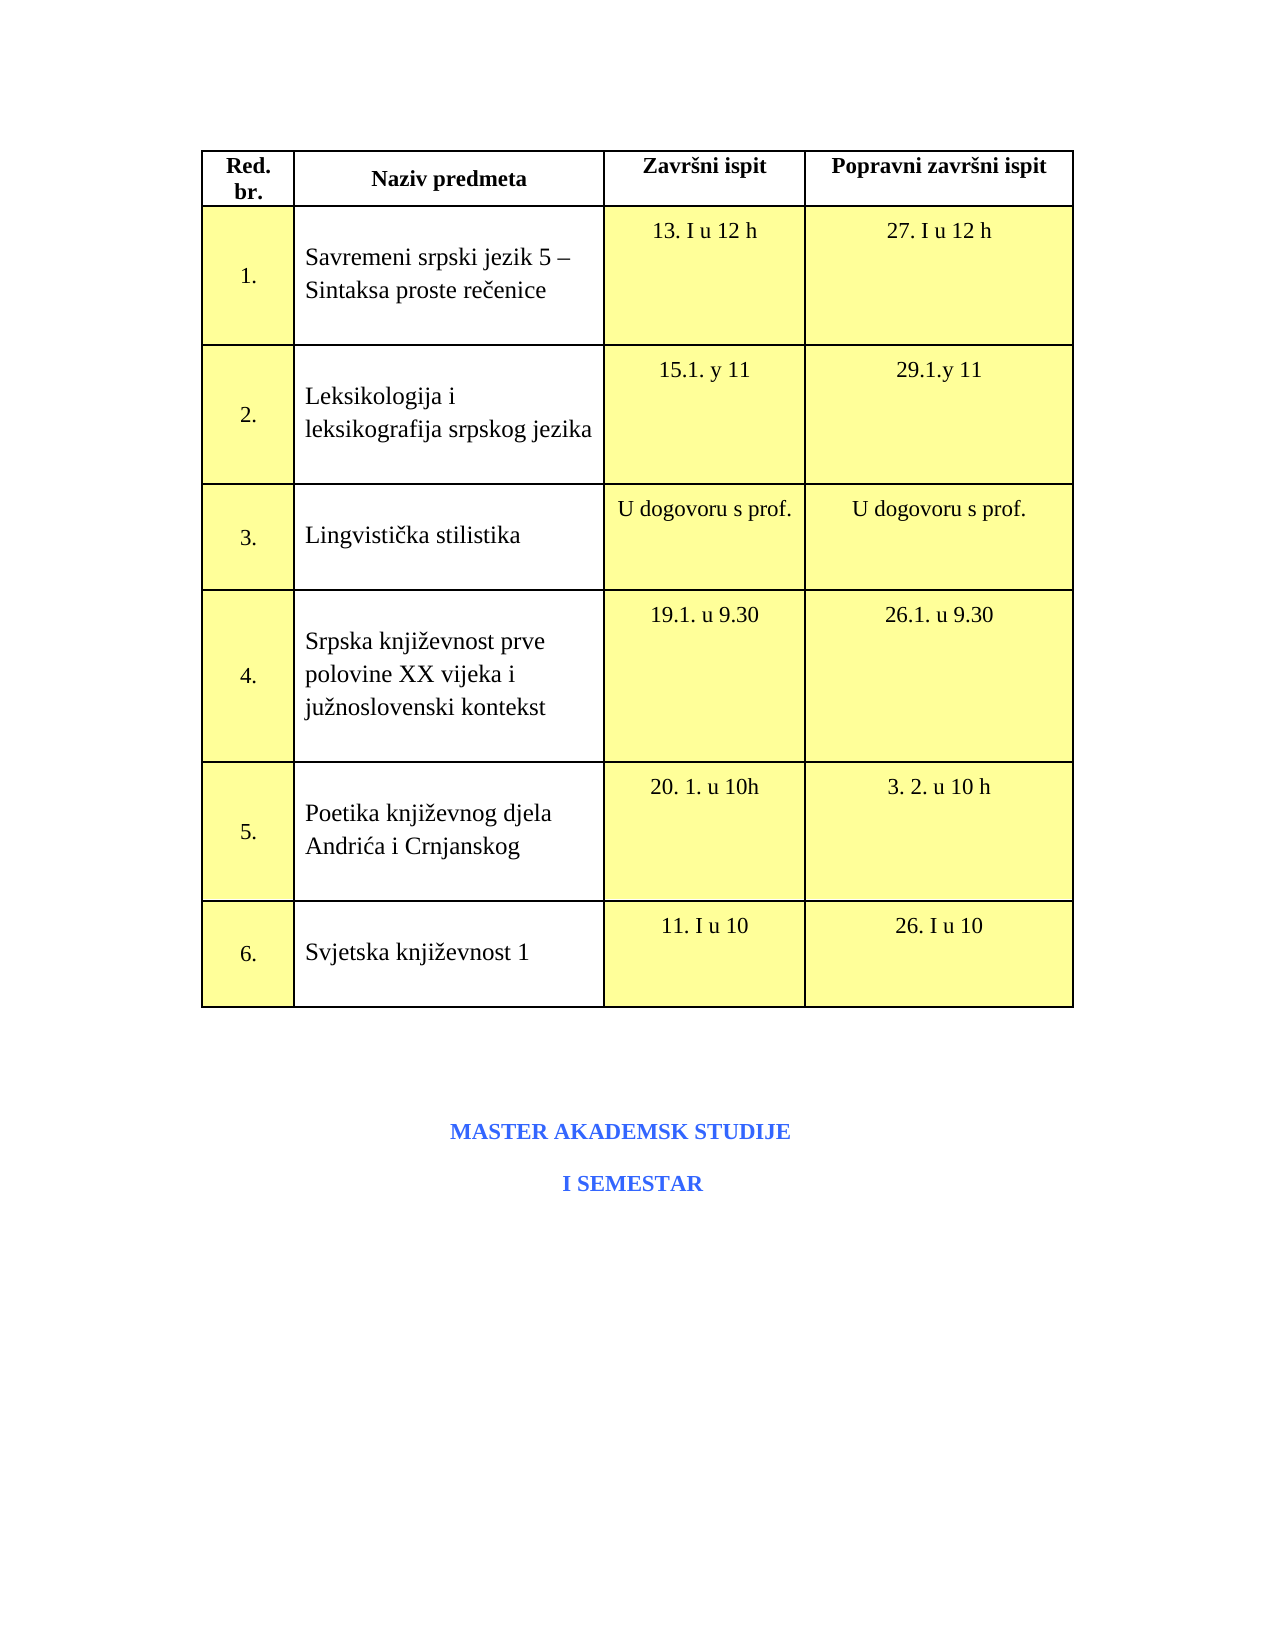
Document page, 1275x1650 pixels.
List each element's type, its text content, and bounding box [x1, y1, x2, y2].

text MASTER AKADEMSK STUDIJE [375, 1118, 1125, 1144]
table_header Završni ispit [605, 152, 804, 205]
table_cell 26.1. u 9.30 [806, 591, 1072, 761]
table_cell Leksikologija i leksikografija srpskog jezika [295, 346, 603, 483]
table_cell 15.1. у 11 [605, 346, 804, 483]
table_cell 3. 2. u 10 h [806, 763, 1072, 899]
table_cell U dogovoru s prof. [806, 485, 1072, 589]
table_cell 2. [203, 346, 293, 483]
table_cell 5. [203, 763, 293, 899]
table_cell 1. [203, 207, 293, 344]
table_cell 29.1.у 11 [806, 346, 1072, 483]
table_cell 27. I u 12 h [806, 207, 1072, 344]
text I SEMESTAR [150, 1171, 1125, 1197]
table_cell 11. I u 10 [605, 902, 804, 1006]
table_cell Savremeni srpski jezik 5 – Sintaksa proste rečenice [295, 207, 603, 344]
table_cell Lingvistička stilistika [295, 485, 603, 589]
table_cell 13. I u 12 h [605, 207, 804, 344]
table_header Red. br. [203, 152, 293, 205]
table_cell Poetika književnog djela Andrića i Crnjanskog [295, 763, 603, 899]
table_cell U dogovoru s prof. [605, 485, 804, 589]
table_cell Svjetska književnost 1 [295, 902, 603, 1006]
table_cell 20. 1. u 10h [605, 763, 804, 899]
table_header Popravni završni ispit [806, 152, 1072, 205]
table_cell 4. [203, 591, 293, 761]
table_cell 19.1. u 9.30 [605, 591, 804, 761]
table_cell 6. [203, 902, 293, 1006]
table_cell 26. I u 10 [806, 902, 1072, 1006]
table_cell 3. [203, 485, 293, 589]
table_cell Srpska književnost prve polovine XX vijeka i južnoslovenski kontekst [295, 591, 603, 761]
table_header Naziv predmeta [295, 152, 603, 205]
